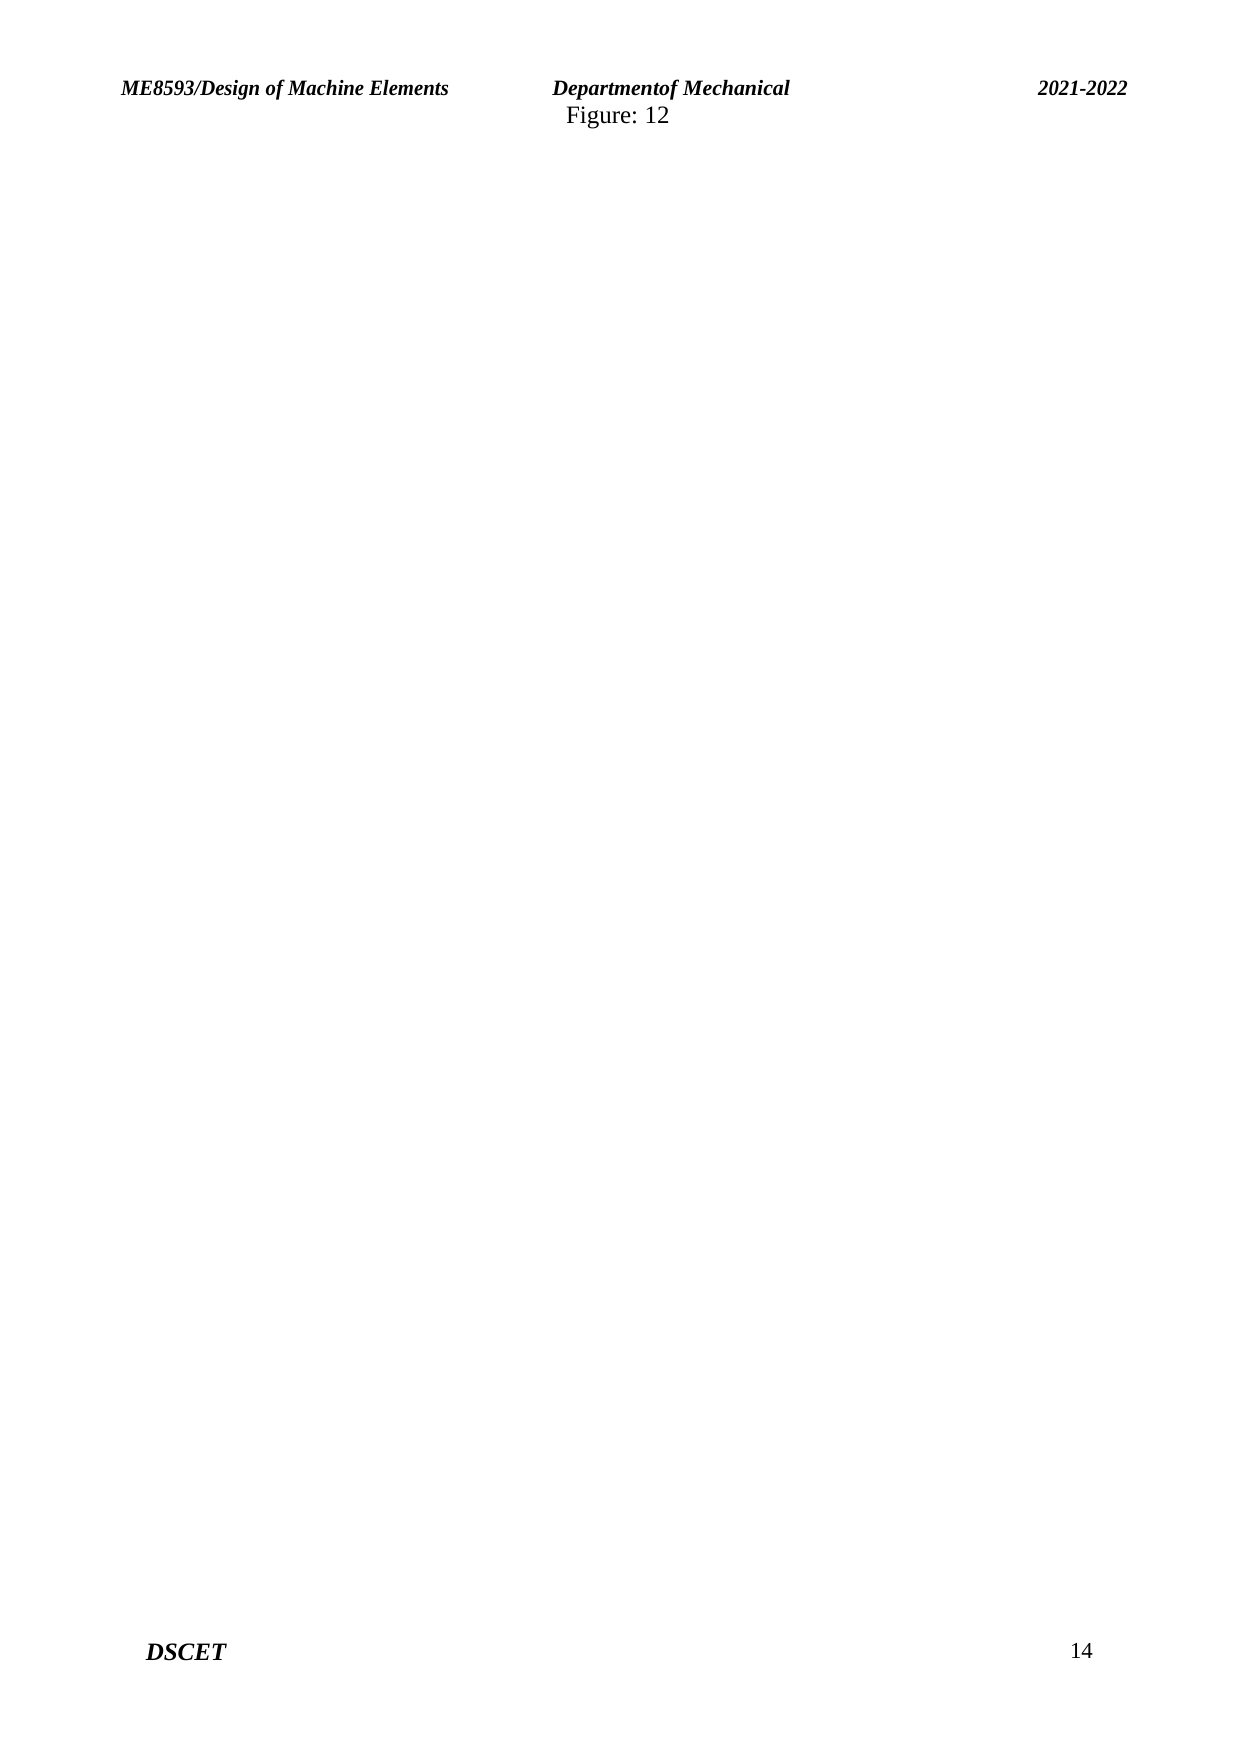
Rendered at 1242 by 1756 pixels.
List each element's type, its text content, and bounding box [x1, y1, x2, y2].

text Figure: 12 [304, 100, 931, 129]
